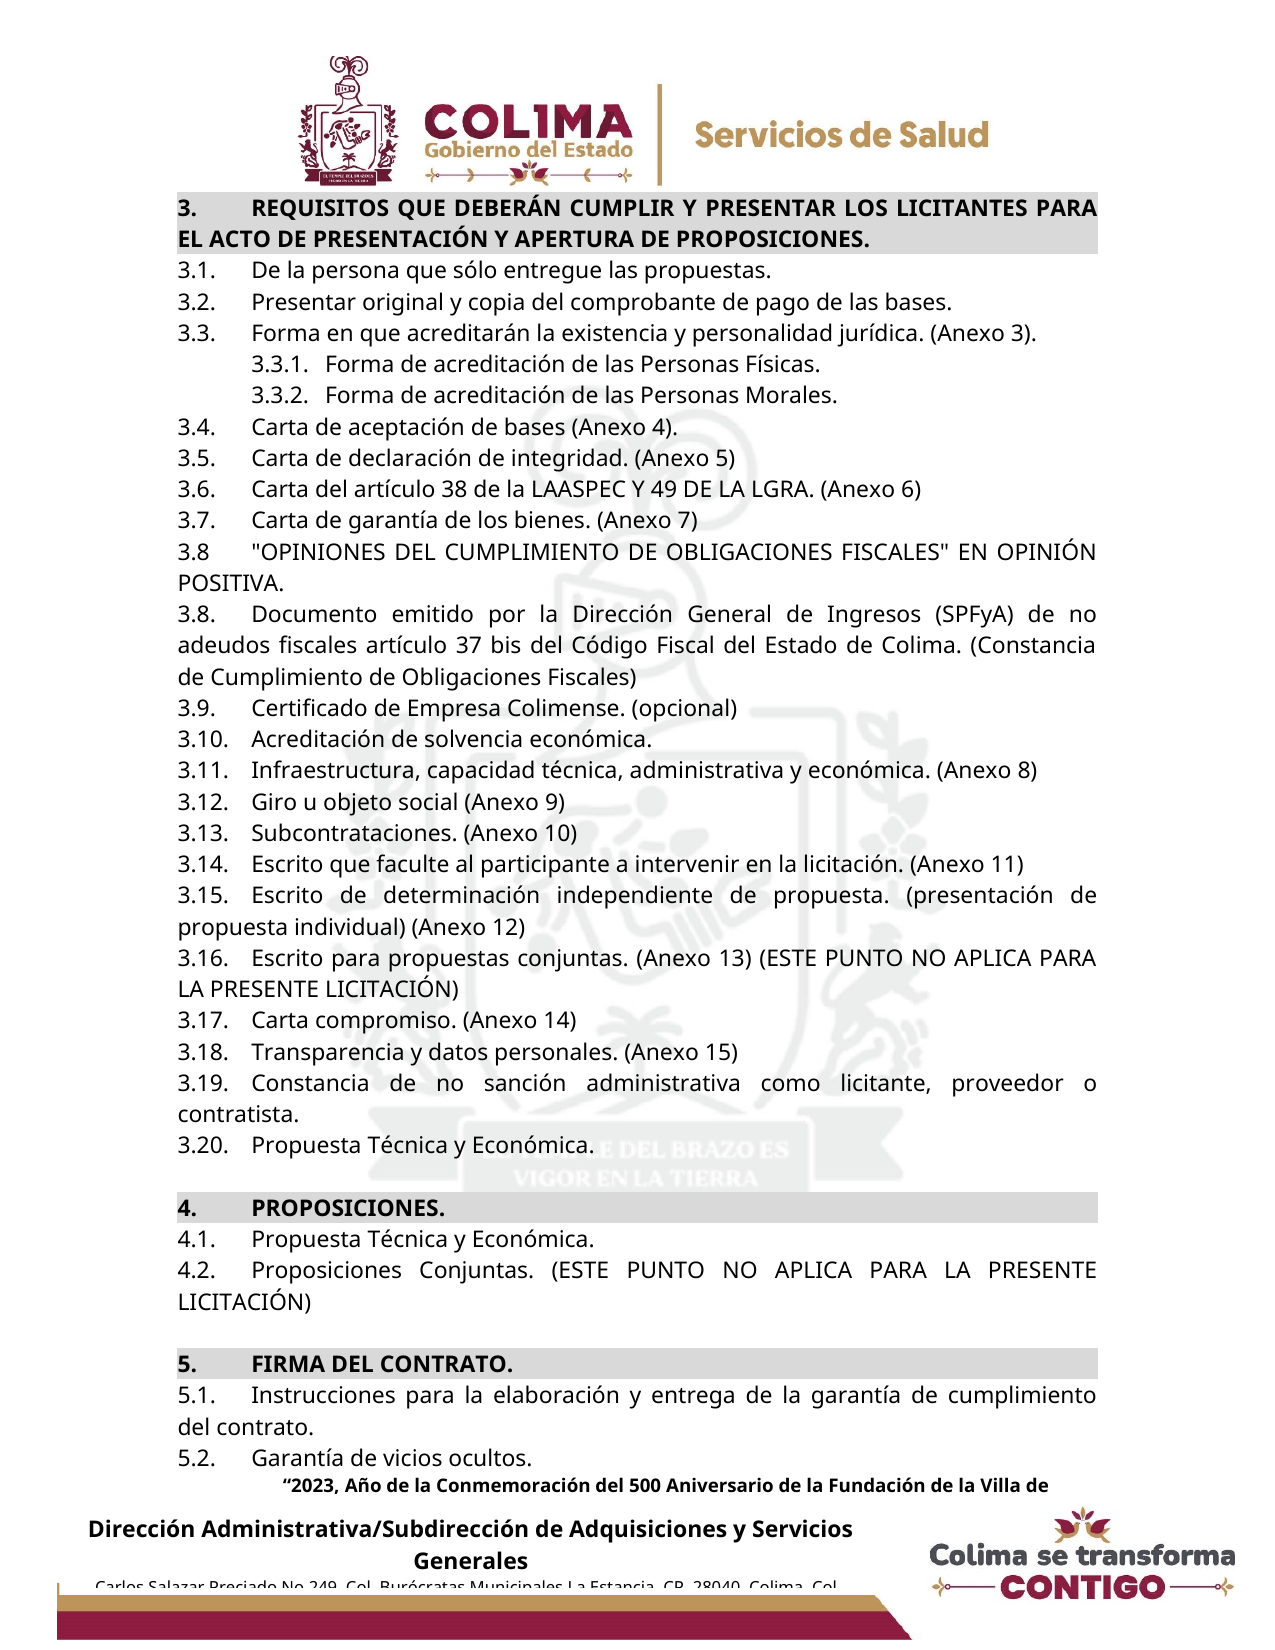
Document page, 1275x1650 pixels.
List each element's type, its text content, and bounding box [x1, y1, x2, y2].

list Instrucciones para la elaboración y entrega de la garantía de cumplimiento del contrato. [177, 1379, 1098, 1442]
list Propuesta Técnica y Económica. [177, 1129, 1098, 1161]
list Giro u objeto social (Anexo 9) [177, 786, 1098, 817]
list Subcontrataciones. (Anexo 10) [177, 817, 1098, 848]
list Forma de acreditación de las Personas Morales. [177, 379, 1098, 411]
list Propuesta Técnica y Económica. [177, 1223, 1098, 1254]
list Carta de aceptación de bases (Anexo 4). [177, 411, 1098, 442]
list Escrito de determinación independiente de propuesta. (presentación de propuesta individual) (Anexo 12) [177, 879, 1098, 942]
list Escrito para propuestas conjuntas. (Anexo 13) (ESTE PUNTO NO APLICA PARA LA PRESENTE LICITACIÓN) [177, 942, 1098, 1004]
list Escrito que faculte al participante a intervenir en la licitación. (Anexo 11) [177, 848, 1098, 879]
list Forma en que acreditarán la existencia y personalidad jurídica. (Anexo 3). [177, 317, 1098, 348]
list Forma de acreditación de las Personas Físicas. [177, 348, 1098, 379]
text 3.8 "OPINIONES DEL CUMPLIMIENTO DE OBLIGACIONES FISCALES" EN OPINIÓN POSITIVA. [177, 536, 1098, 598]
list REQUISITOS QUE DEBERÁN CUMPLIR Y PRESENTAR LOS LICITANTES PARA EL ACTO DE PRESENTACIÓN Y APERTURA DE PROPOSICIONES. [177, 192, 1098, 254]
list Transparencia y datos personales. (Anexo 15) [177, 1036, 1098, 1067]
list Garantía de vicios ocultos. [177, 1442, 1098, 1473]
picture [57, 1506, 1235, 1640]
list Documento emitido por la Dirección General de Ingresos (SPFyA) de no adeudos fiscales artículo 37 bis del Código Fiscal del Estado de Colima. (Constancia de Cumplimiento de Obligaciones Fiscales) [177, 598, 1098, 692]
list FIRMA DEL CONTRATO. [177, 1348, 1098, 1379]
list Carta de garantía de los bienes. (Anexo 7) [177, 504, 1098, 536]
list Constancia de no sanción administrativa como licitante, proveedor o contratista. [177, 1067, 1098, 1129]
list Certificado de Empresa Colimense. (opcional) [177, 692, 1098, 723]
list Acreditación de solvencia económica. [177, 723, 1098, 754]
picture [54, 0, 1221, 1222]
list Carta compromiso. (Anexo 14) [177, 1004, 1098, 1036]
list De la persona que sólo entregue las propuestas. [177, 254, 1098, 286]
list PROPOSICIONES. [177, 1192, 1098, 1223]
list Carta de declaración de integridad. (Anexo 5) [177, 442, 1098, 473]
list Infraestructura, capacidad técnica, administrativa y económica. (Anexo 8) [177, 754, 1098, 786]
list Proposiciones Conjuntas. (ESTE PUNTO NO APLICA PARA LA PRESENTE LICITACIÓN) [177, 1254, 1098, 1317]
list Presentar original y copia del comprobante de pago de las bases. [177, 286, 1098, 317]
list Carta del artículo 38 de la LAASPEC Y 49 DE LA LGRA. (Anexo 6) [177, 473, 1098, 504]
